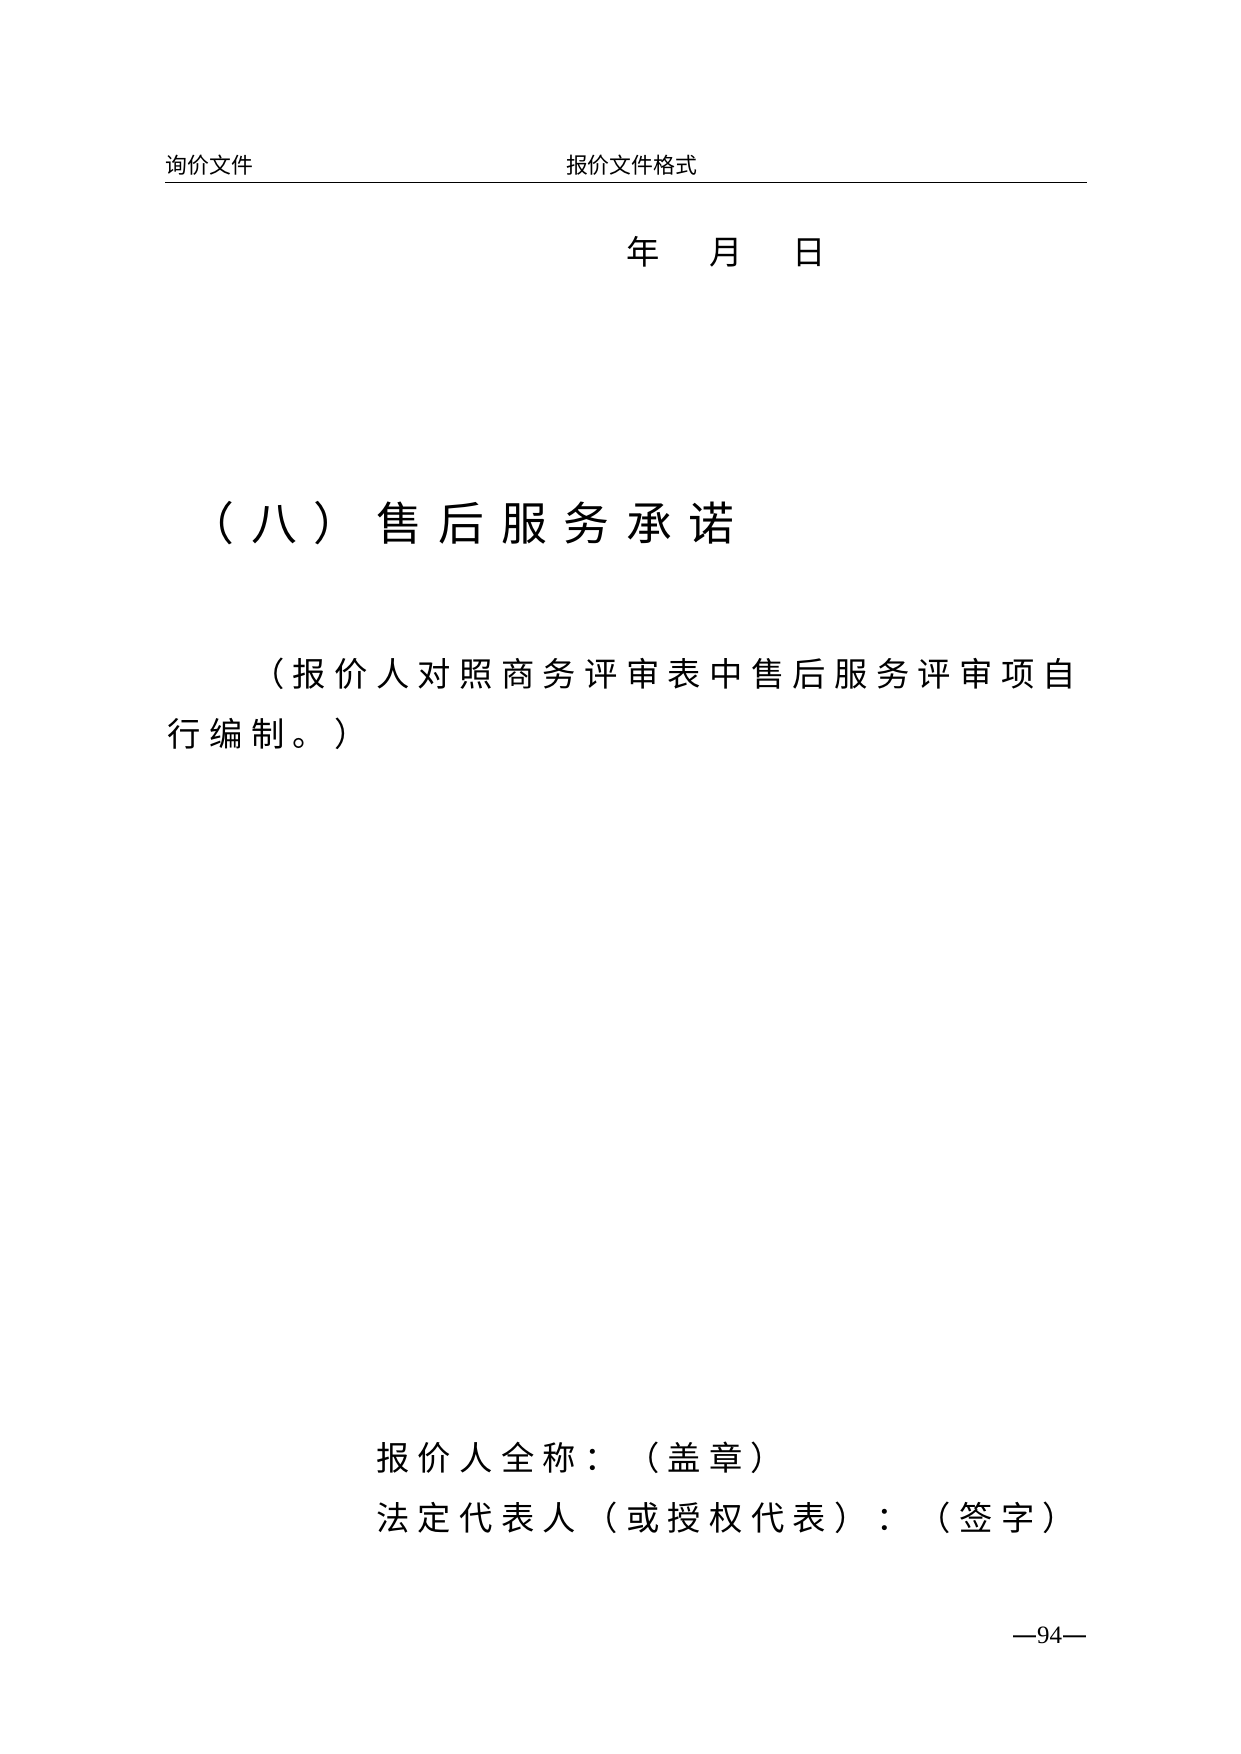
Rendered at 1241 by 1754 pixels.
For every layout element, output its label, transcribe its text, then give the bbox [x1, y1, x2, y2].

text 报价人全称：（盖章） [168, 1426, 1084, 1486]
text 年 月 日 [168, 219, 1084, 280]
text （八）售后服务承诺 [168, 461, 1084, 581]
text （报价人对照商务评审表中售后服务评审项自行编制。） [168, 642, 1084, 762]
text 法定代表人（或授权代表）：（签字） [168, 1486, 1084, 1546]
